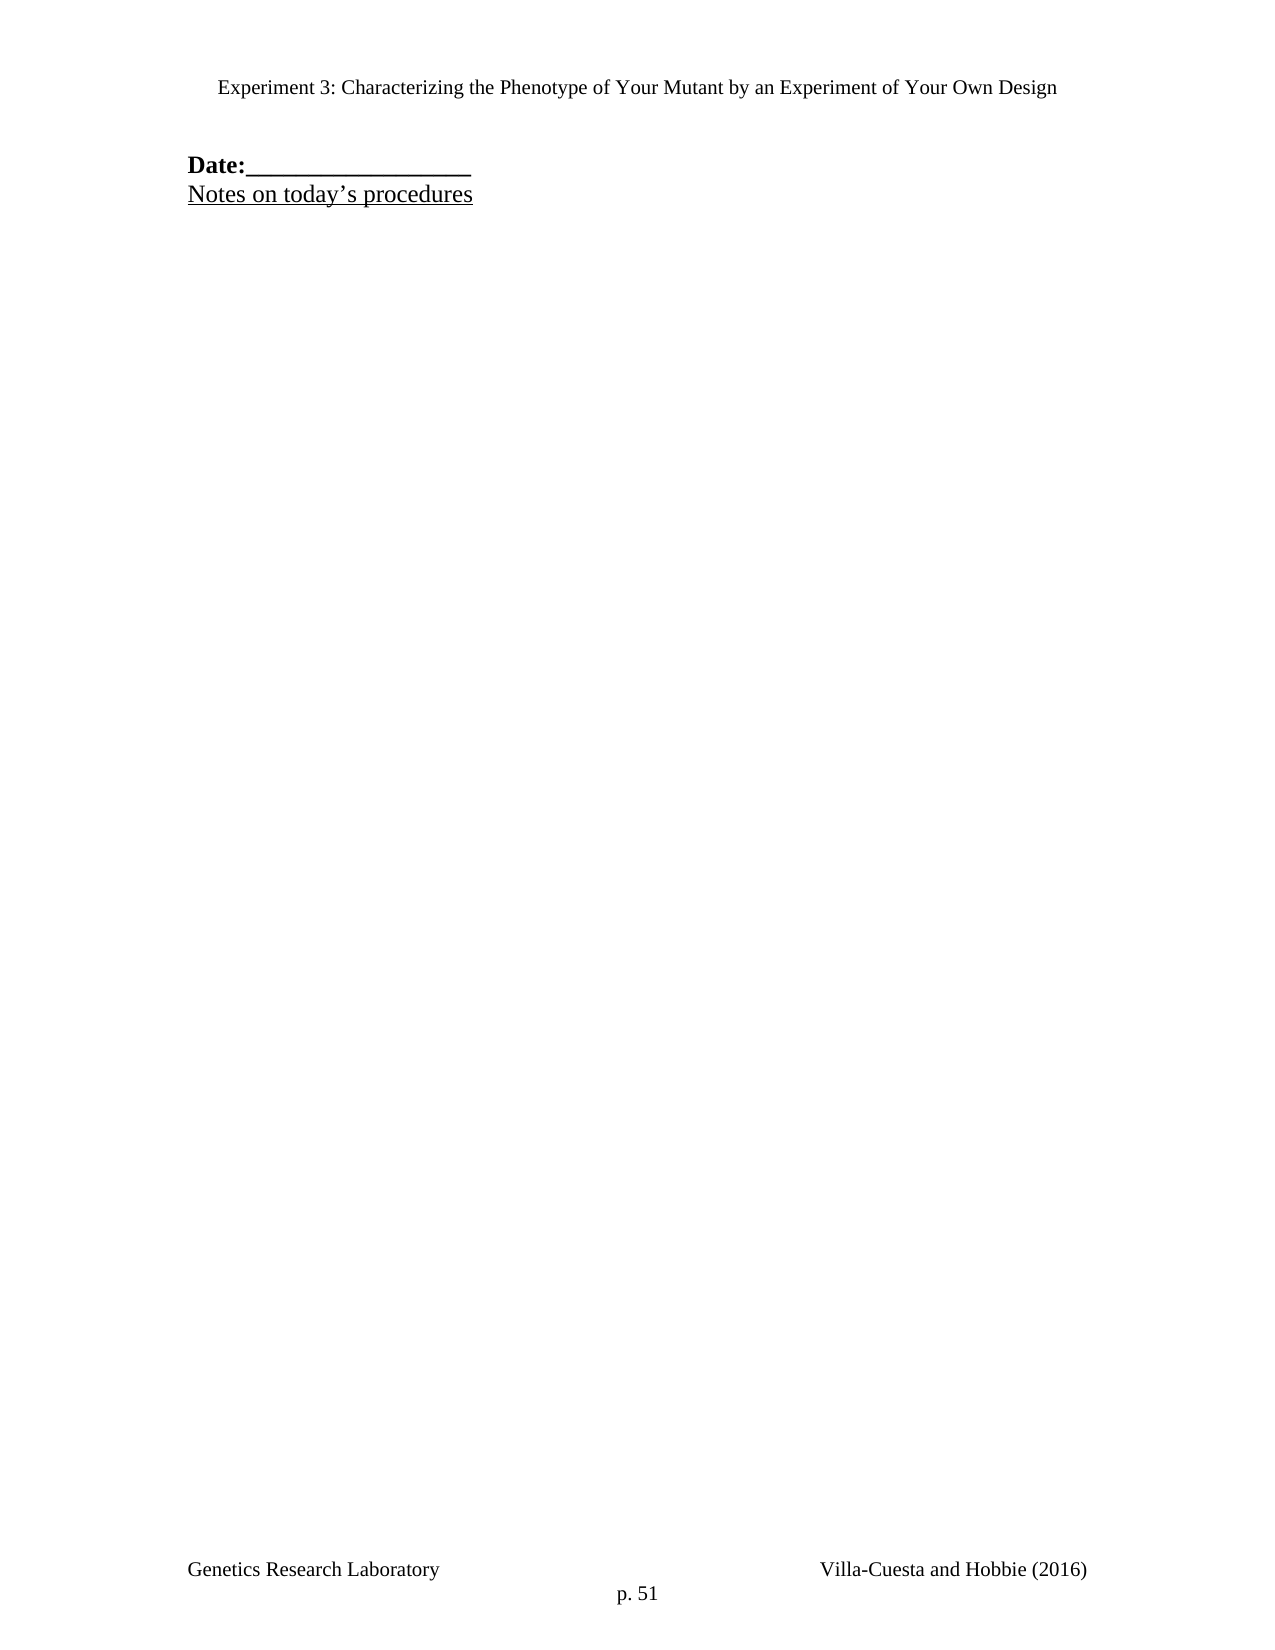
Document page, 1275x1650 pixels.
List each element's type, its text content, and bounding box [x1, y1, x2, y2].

text Notes on today’s procedures [187, 179, 1087, 207]
text Date:__________________ [187, 150, 1087, 179]
